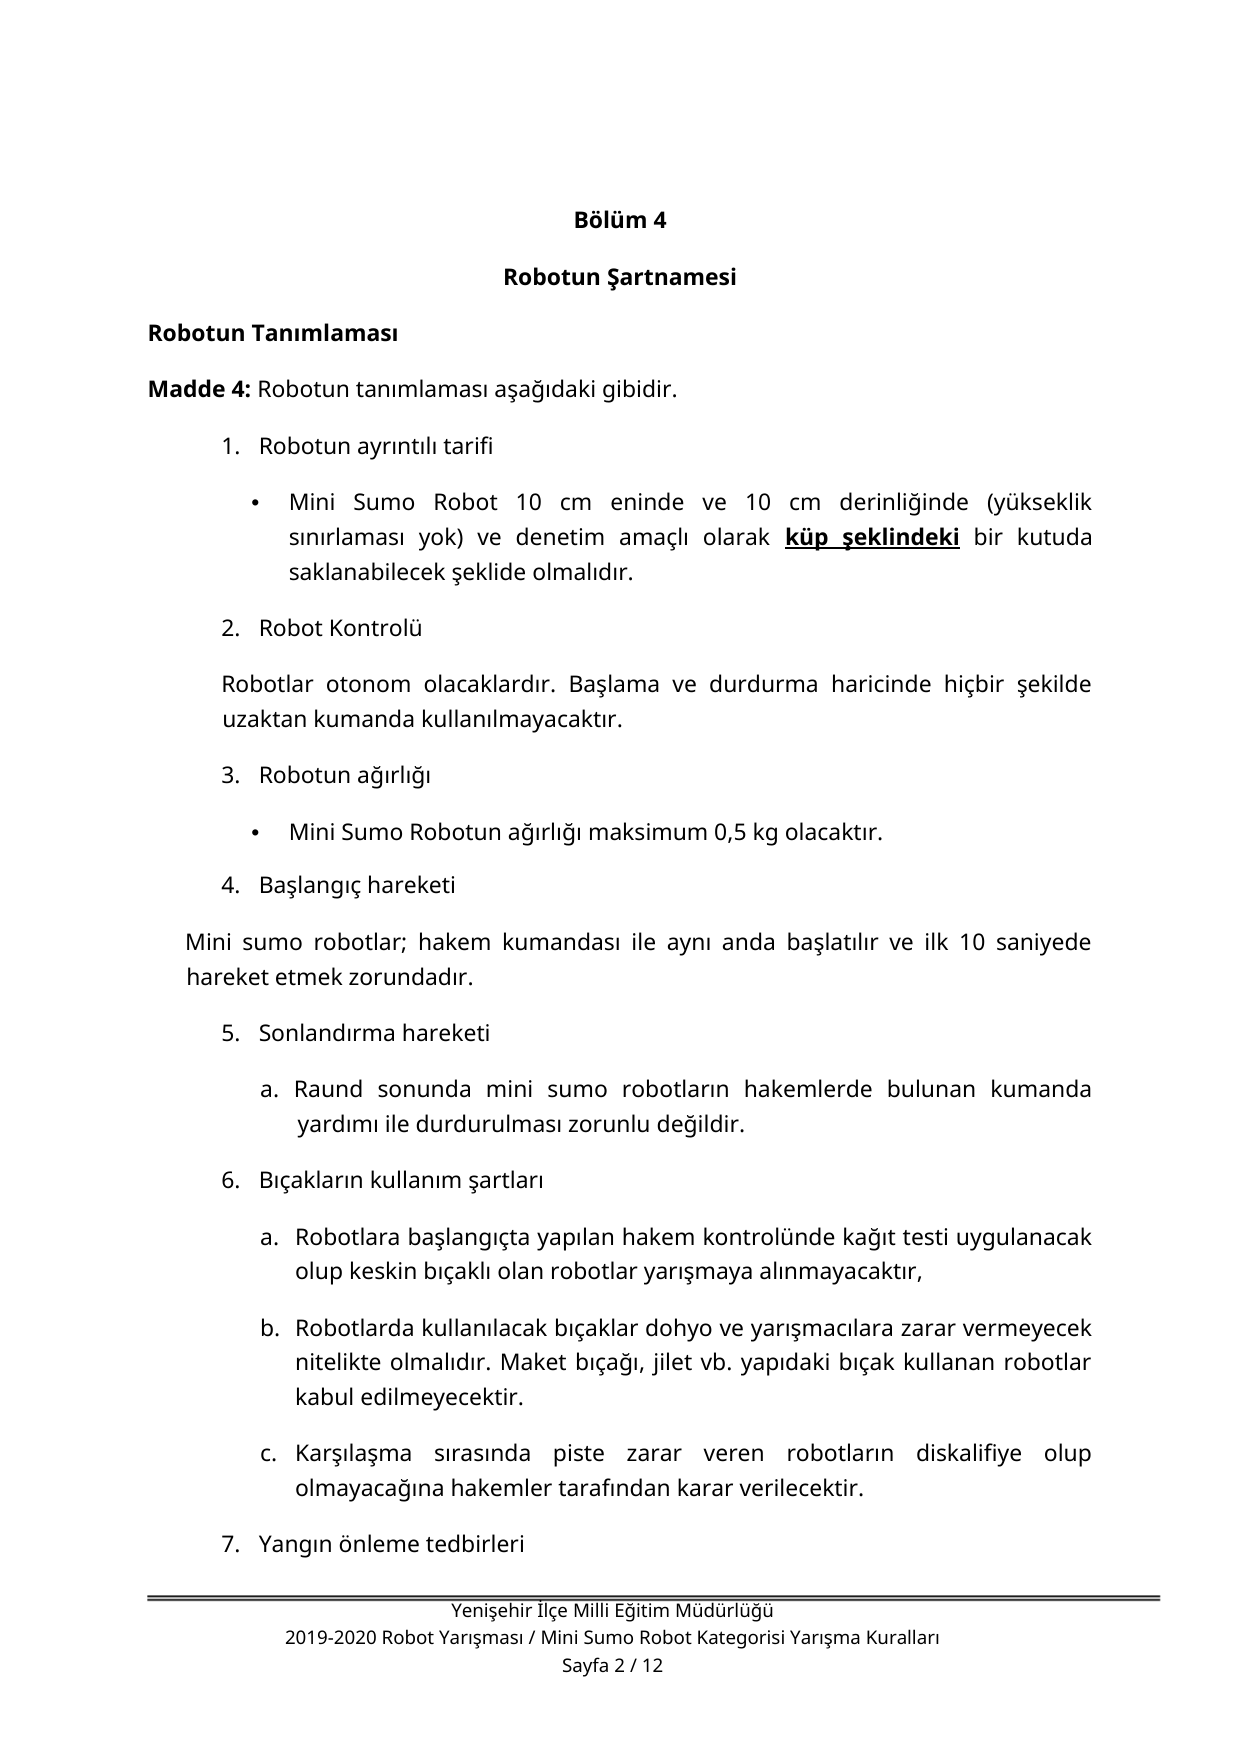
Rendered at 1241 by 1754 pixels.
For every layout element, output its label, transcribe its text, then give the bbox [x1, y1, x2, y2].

list Robotun ağırlığı [221, 759, 1093, 790]
list Bıçakların kullanım şartları [221, 1164, 1093, 1196]
list Robotlara başlangıçta yapılan hakem kontrolünde kağıt testi uygulanacak olup keskin bıçaklı olan robotlar yarışmaya alınmayacaktır, [260, 1221, 1093, 1287]
text Bölüm 4 [185, 204, 1055, 235]
list Robot Kontrolü [221, 612, 1093, 643]
list Sonlandırma hareketi [221, 1017, 1093, 1048]
list Karşılaşma sırasında piste zarar veren robotların diskalifiye olup olmayacağına hakemler tarafından karar verilecektir. [260, 1437, 1093, 1503]
list Robotun ayrıntılı tarifi [221, 430, 1093, 461]
subtitle Robotun Tanımlaması [147, 317, 882, 348]
list Mini Sumo Robotun ağırlığı maksimum 0,5 kg olacaktır. [251, 816, 1093, 847]
list Robotlarda kullanılacak bıçaklar dohyo ve yarışmacılara zarar vermeyecek nitelikte olmalıdır. Maket bıçağı, jilet vb. yapıdaki bıçak kullanan robotlar kabul edilmeyecektir. [260, 1312, 1093, 1412]
text Madde 4: Robotun tanımlaması aşağıdaki gibidir. [147, 373, 1093, 404]
text Robotlar otonom olacaklardır. Başlama ve durdurma haricinde hiçbir şekilde uzaktan kumanda kullanılmayacaktır. [221, 668, 1093, 734]
list Mini Sumo Robot 10 cm eninde ve 10 cm derinliğinde (yükseklik sınırlaması yok) ve denetim amaçlı olarak küp şeklindeki bir kutuda saklanabilecek şeklide olmalıdır. [251, 486, 1093, 587]
list Başlangıç hareketi [221, 869, 1093, 901]
text Mini sumo robotlar; hakem kumandası ile aynı anda başlatılır ve ilk 10 saniyede hareket etmek zorundadır. [185, 926, 1093, 992]
list Yangın önleme tedbirleri [221, 1528, 1093, 1560]
text Robotun Şartnamesi [185, 260, 1055, 292]
text a. Raund sonunda mini sumo robotların hakemlerde bulunan kumanda yardımı ile durdurulması zorunlu değildir. [260, 1073, 1093, 1139]
picture [147, 1594, 1162, 1603]
